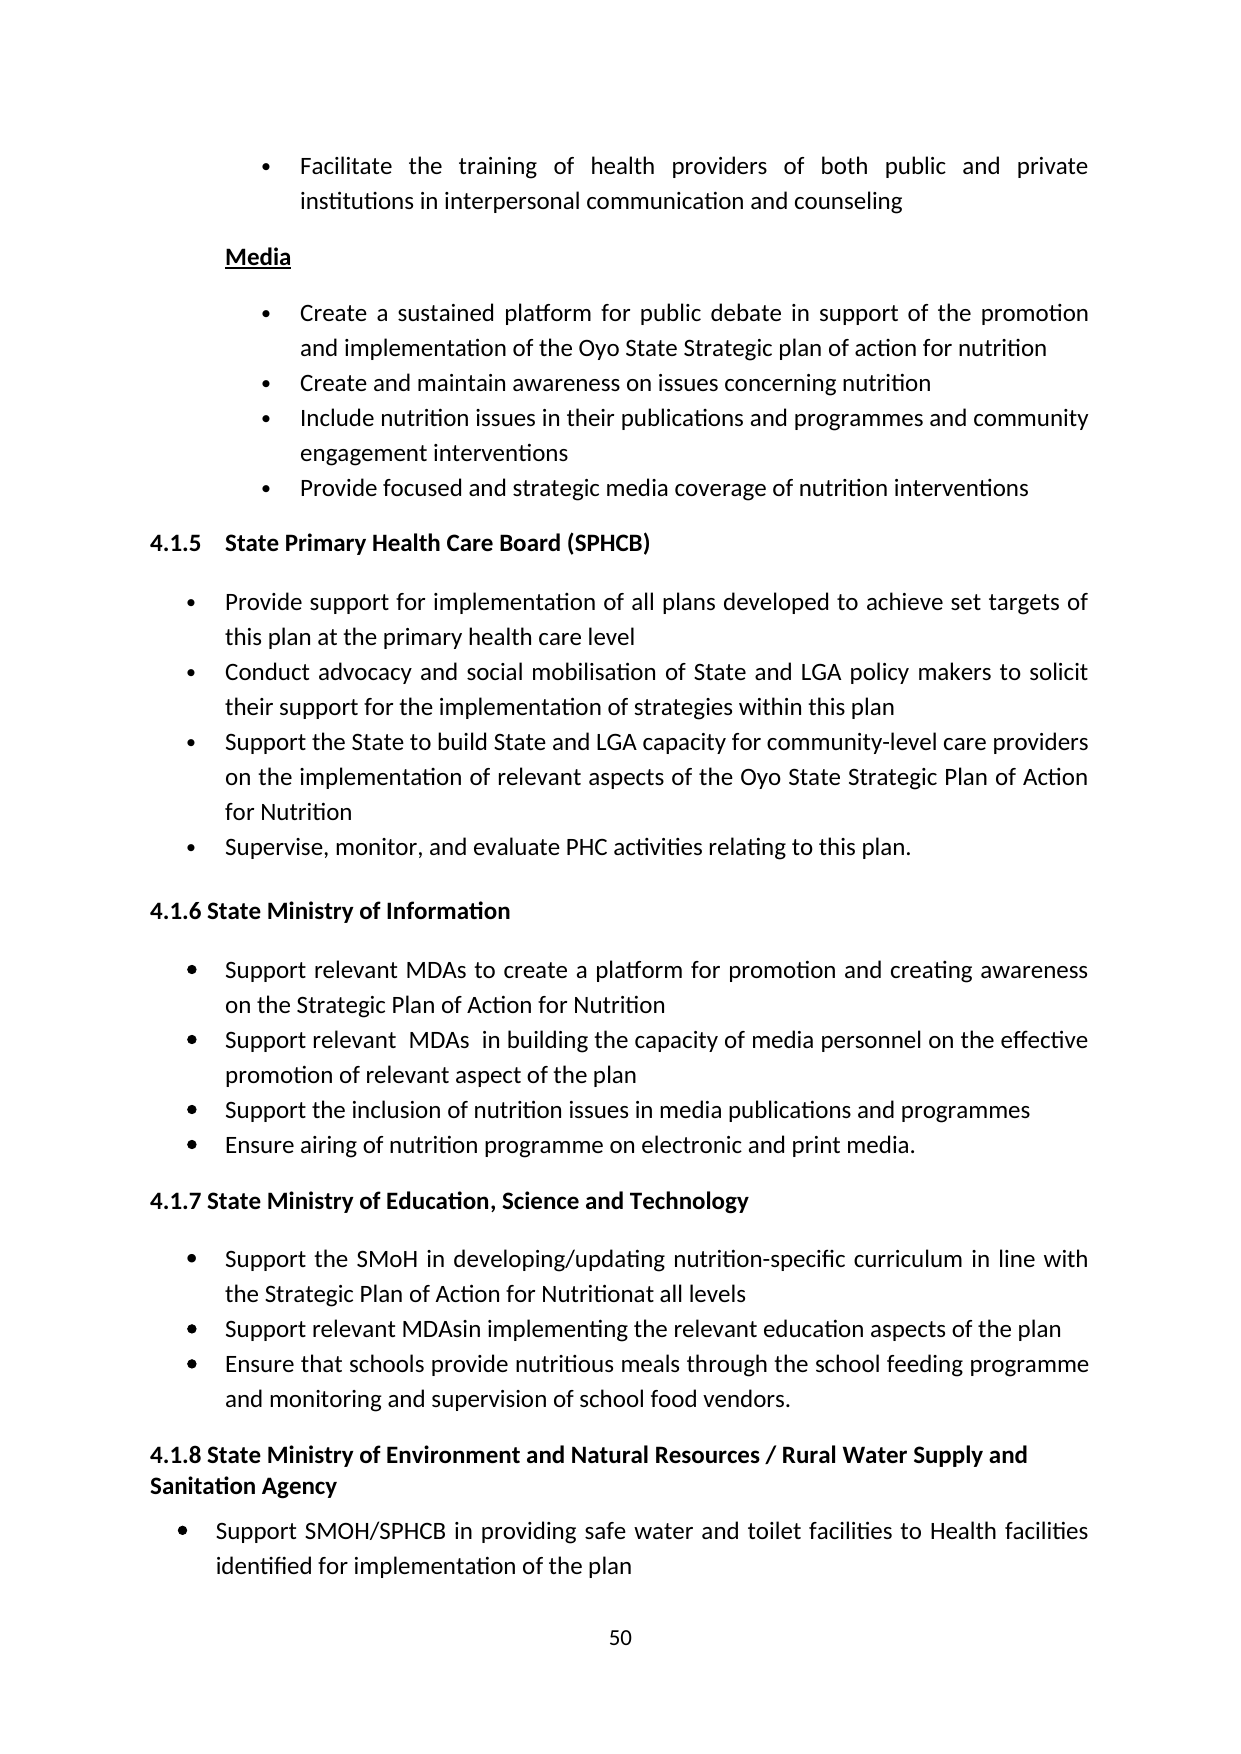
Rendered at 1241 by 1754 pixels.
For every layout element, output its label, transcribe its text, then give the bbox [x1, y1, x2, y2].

list Ensure airing of nutrition programme on electronic and print media. [187, 1129, 1090, 1159]
list Include nutrition issues in their publications and programmes and community engagement interventions [262, 402, 1090, 467]
list Support the SMoH in developing/updating nutrition-specific curriculum in line with the Strategic Plan of Action for Nutritionat all levels [187, 1243, 1090, 1309]
subtitle 4.1.6 State Ministry of Information [150, 896, 1090, 926]
list Supervise, monitor, and evaluate PHC activities relating to this plan. [187, 831, 1090, 862]
list Facilitate the training of health providers of both public and private institutions in interpersonal communication and counseling [262, 150, 1090, 216]
list Support relevant MDAs in building the capacity of media personnel on the effective promotion of relevant aspect of the plan [187, 1024, 1090, 1089]
list Conduct advocacy and social mobilisation of State and LGA policy makers to solicit their support for the implementation of strategies within this plan [187, 656, 1090, 722]
list Provide support for implementation of all plans developed to achieve set targets of this plan at the primary health care level [187, 586, 1090, 652]
list Support SMOH/SPHCB in providing safe water and toilet facilities to Health facilities identified for implementation of the plan [178, 1515, 1090, 1580]
list Create and maintain awareness on issues concerning nutrition [262, 367, 1090, 397]
subtitle Sanitation Agency [150, 1470, 1090, 1500]
list Provide focused and strategic media coverage of nutrition interventions [262, 472, 1090, 502]
text Media [150, 241, 1090, 271]
list Support the inclusion of nutrition issues in media publications and programmes [187, 1094, 1090, 1124]
list Support relevant MDAsin implementing the relevant education aspects of the plan [187, 1313, 1090, 1344]
list Support the State to build State and LGA capacity for community-level care providers on the implementation of relevant aspects of the Oyo State Strategic Plan of Action for Nutrition [187, 726, 1090, 827]
subtitle 4.1.5 State Primary Health Care Board (SPHCB) [150, 527, 1090, 558]
list Ensure that schools provide nutritious meals through the school feeding programme and monitoring and supervision of school food vendors. [187, 1348, 1090, 1414]
subtitle 4.1.7 State Ministry of Education, Science and Technology [150, 1185, 1090, 1215]
list Support relevant MDAs to create a platform for promotion and creating awareness on the Strategic Plan of Action for Nutrition [187, 954, 1090, 1019]
list Create a sustained platform for public debate in support of the promotion and implementation of the Oyo State Strategic plan of action for nutrition [262, 297, 1090, 362]
subtitle 4.1.8 State Ministry of Environment and Natural Resources / Rural Water Supply and [150, 1439, 1090, 1470]
